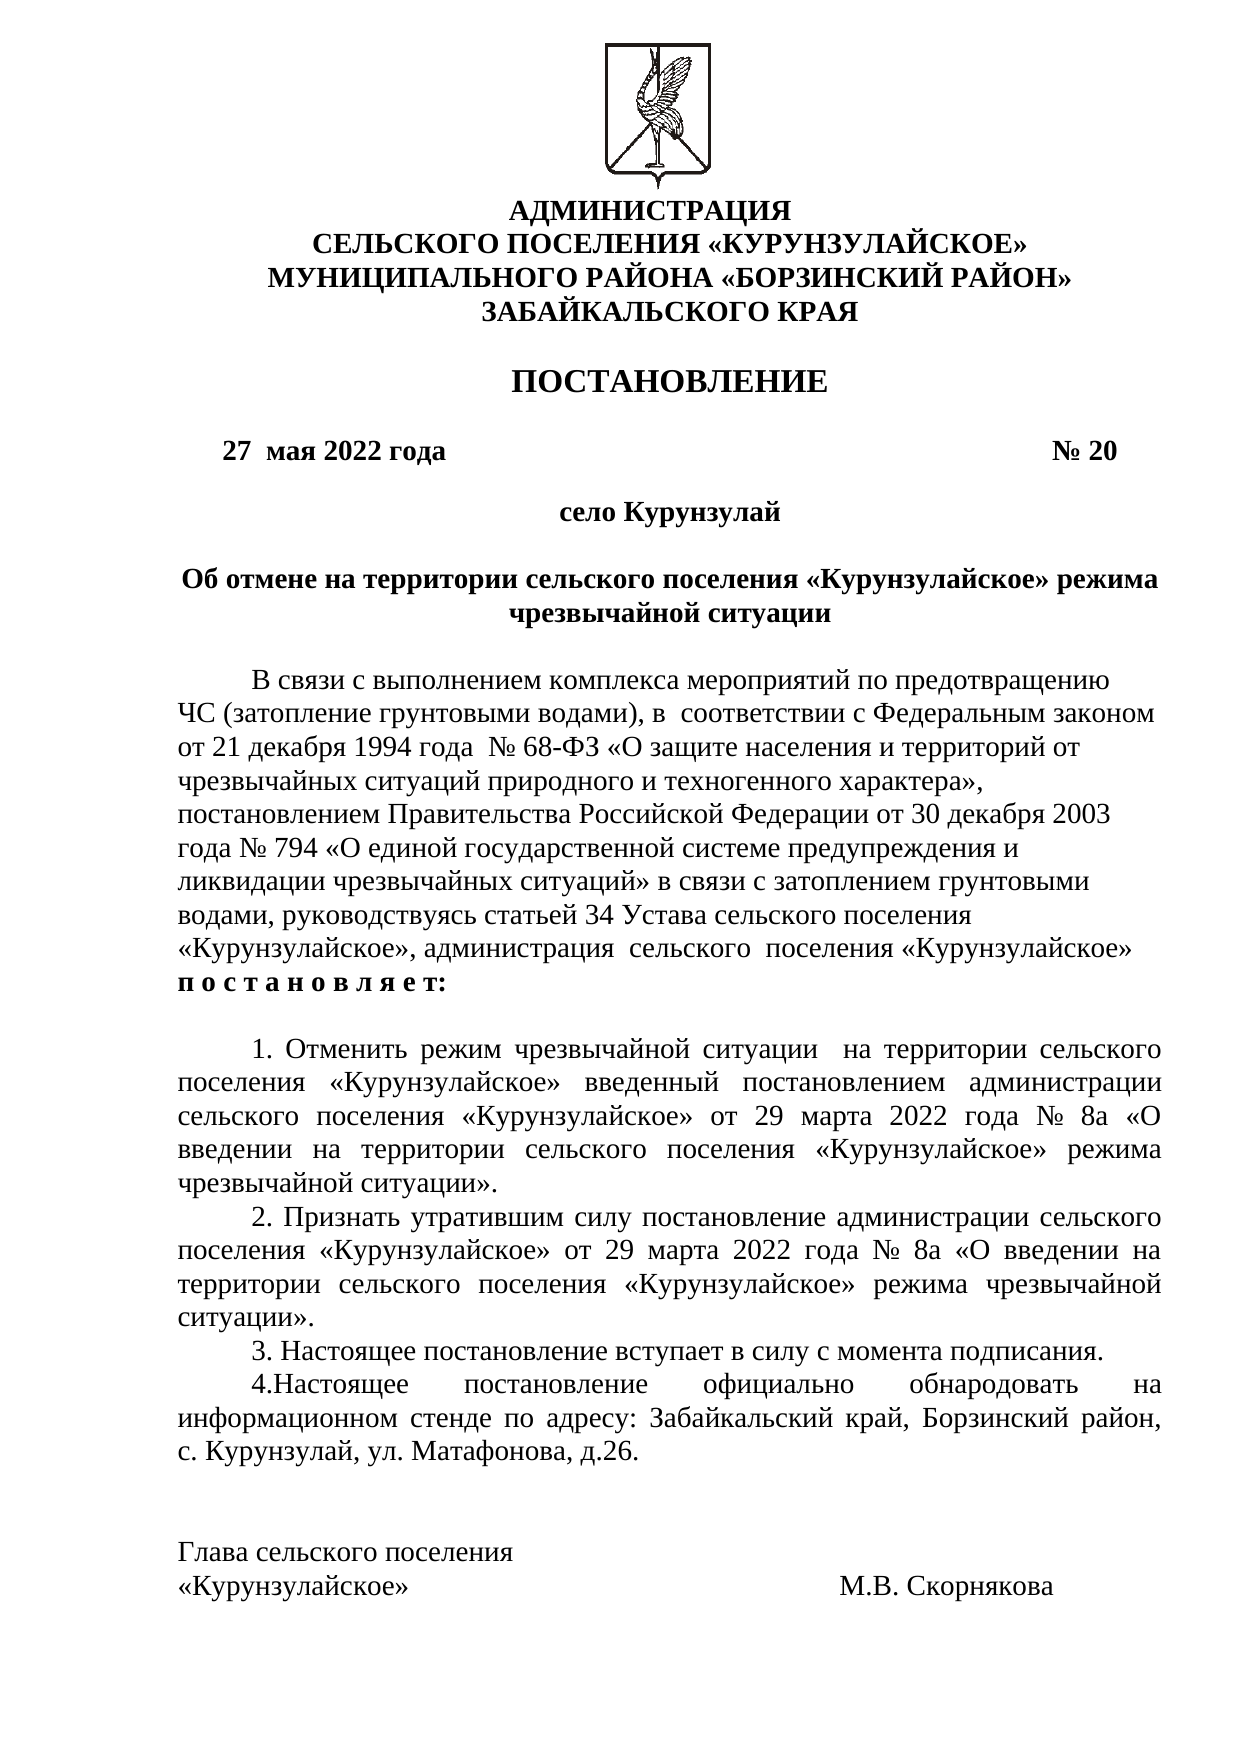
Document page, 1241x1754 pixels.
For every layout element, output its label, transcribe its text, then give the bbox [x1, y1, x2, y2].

text Глава сельского поселения [177, 1534, 1162, 1568]
text 3. Настоящее постановление вступает в силу с момента подписания. [177, 1333, 1162, 1366]
title ЗАБАЙКАЛЬСКОГО КРАЯ [177, 294, 1162, 327]
title СЕЛЬСКОГО ПОСЕЛЕНИЯ «КУРУНЗУЛАЙСКОЕ» [177, 227, 1162, 260]
text 2. Признать утратившим силу постановление администрации сельского поселения «Курунзулайское» от 29 марта 2022 года № 8а «О введении на территории сельского поселения «Курунзулайское» режима чрезвычайной ситуации». [177, 1199, 1162, 1333]
title ПОСТАНОВЛЕНИЕ [177, 361, 1162, 399]
text В связи с выполнением комплекса мероприятий по предотвращению ЧС (затопление грунтовыми водами), в соответствии с Федеральным законом от 21 декабря 1994 года № 68-ФЗ «О защите населения и территорий от чрезвычайных ситуаций природного и техногенного характера», постановлением Правительства Российской Федерации от 30 декабря 2003 года № 794 «О единой государственной системе предупреждения и ликвидации чрезвычайных ситуаций» в связи с затоплением грунтовыми водами, руководствуясь статьей 34 Устава сельского поселения «Курунзулайское», администрация сельского поселения «Курунзулайское» п о с т а н о в л я е т: [177, 662, 1162, 997]
text 4.Настоящее постановление официально обнародовать на информационном стенде по адресу: Забайкальский край, Борзинский район, с. Курунзулай, ул. Матафонова, д.26. [177, 1366, 1162, 1467]
text «Курунзулайское» М.В. Скорнякова [177, 1568, 1162, 1601]
text Об отмене на территории сельского поселения «Курунзулайское» режима чрезвычайной ситуации [177, 561, 1162, 628]
picture [571, 43, 778, 194]
title АДМИНИСТРАЦИЯ [177, 185, 1162, 227]
title село Курунзулай [177, 494, 1162, 528]
title МУНИЦИПАЛЬНОГО РАЙОНА «БОРЗИНСКИЙ РАЙОН» [177, 260, 1162, 294]
text 1. Отменить режим чрезвычайной ситуации на территории сельского поселения «Курунзулайское» введенный постановлением администрации сельского поселения «Курунзулайское» от 29 марта 2022 года № 8а «О введении на территории сельского поселения «Курунзулайское» режима чрезвычайной ситуации». [177, 1031, 1162, 1199]
title 27 мая 2022 года № 20 [177, 433, 1162, 466]
